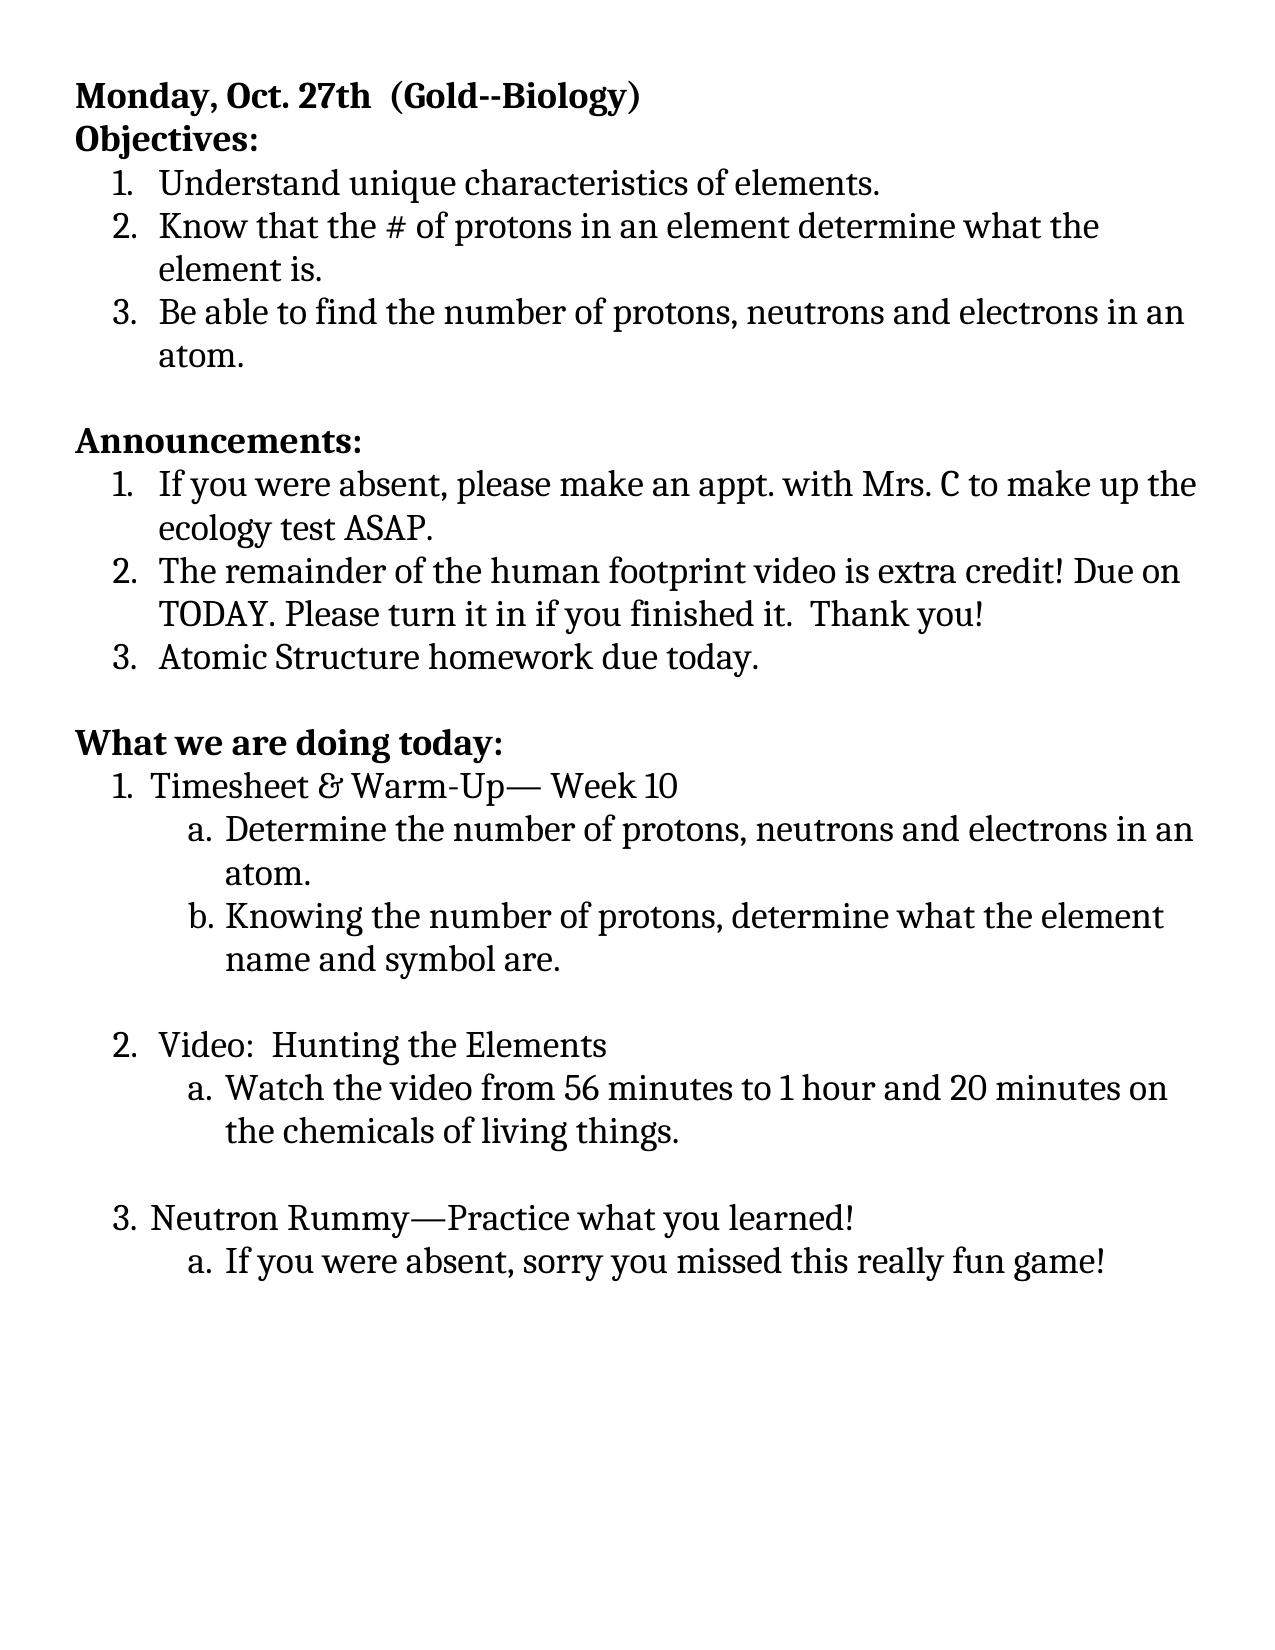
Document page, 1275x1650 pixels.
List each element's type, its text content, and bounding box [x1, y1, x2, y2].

list Video: Hunting the Elements [112, 1024, 1200, 1067]
list If you were absent, please make an appt. with Mrs. C to make up the ecology test ASAP. [112, 463, 1200, 549]
list Atomic Structure homework due today. [112, 636, 1200, 679]
list Knowing the number of protons, determine what the element name and symbol are. [187, 894, 1200, 981]
text Announcements: [75, 420, 1200, 463]
list Watch the video from 56 minutes to 1 hour and 20 minutes on the chemicals of living things. [187, 1067, 1200, 1153]
list Know that the # of protons in an element determine what the element is. [112, 204, 1200, 291]
list Neutron Rummy—Practice what you learned! [112, 1196, 1200, 1239]
list Determine the number of protons, neutrons and electrons in an atom. [187, 808, 1200, 894]
list The remainder of the human footprint video is extra credit! Due on TODAY. Please turn it in if you finished it. Thank you! [112, 549, 1200, 636]
text Monday, Oct. 27th (Gold--Biology) [75, 75, 1200, 118]
list Understand unique characteristics of elements. [112, 161, 1200, 204]
list Be able to find the number of protons, neutrons and electrons in an atom. [112, 291, 1200, 377]
list If you were absent, sorry you missed this really fun game! [187, 1239, 1200, 1282]
text What we are doing today: [75, 722, 1200, 765]
text Objectives: [75, 118, 1200, 161]
list Timesheet & Warm-Up— Week 10 [112, 765, 1200, 808]
